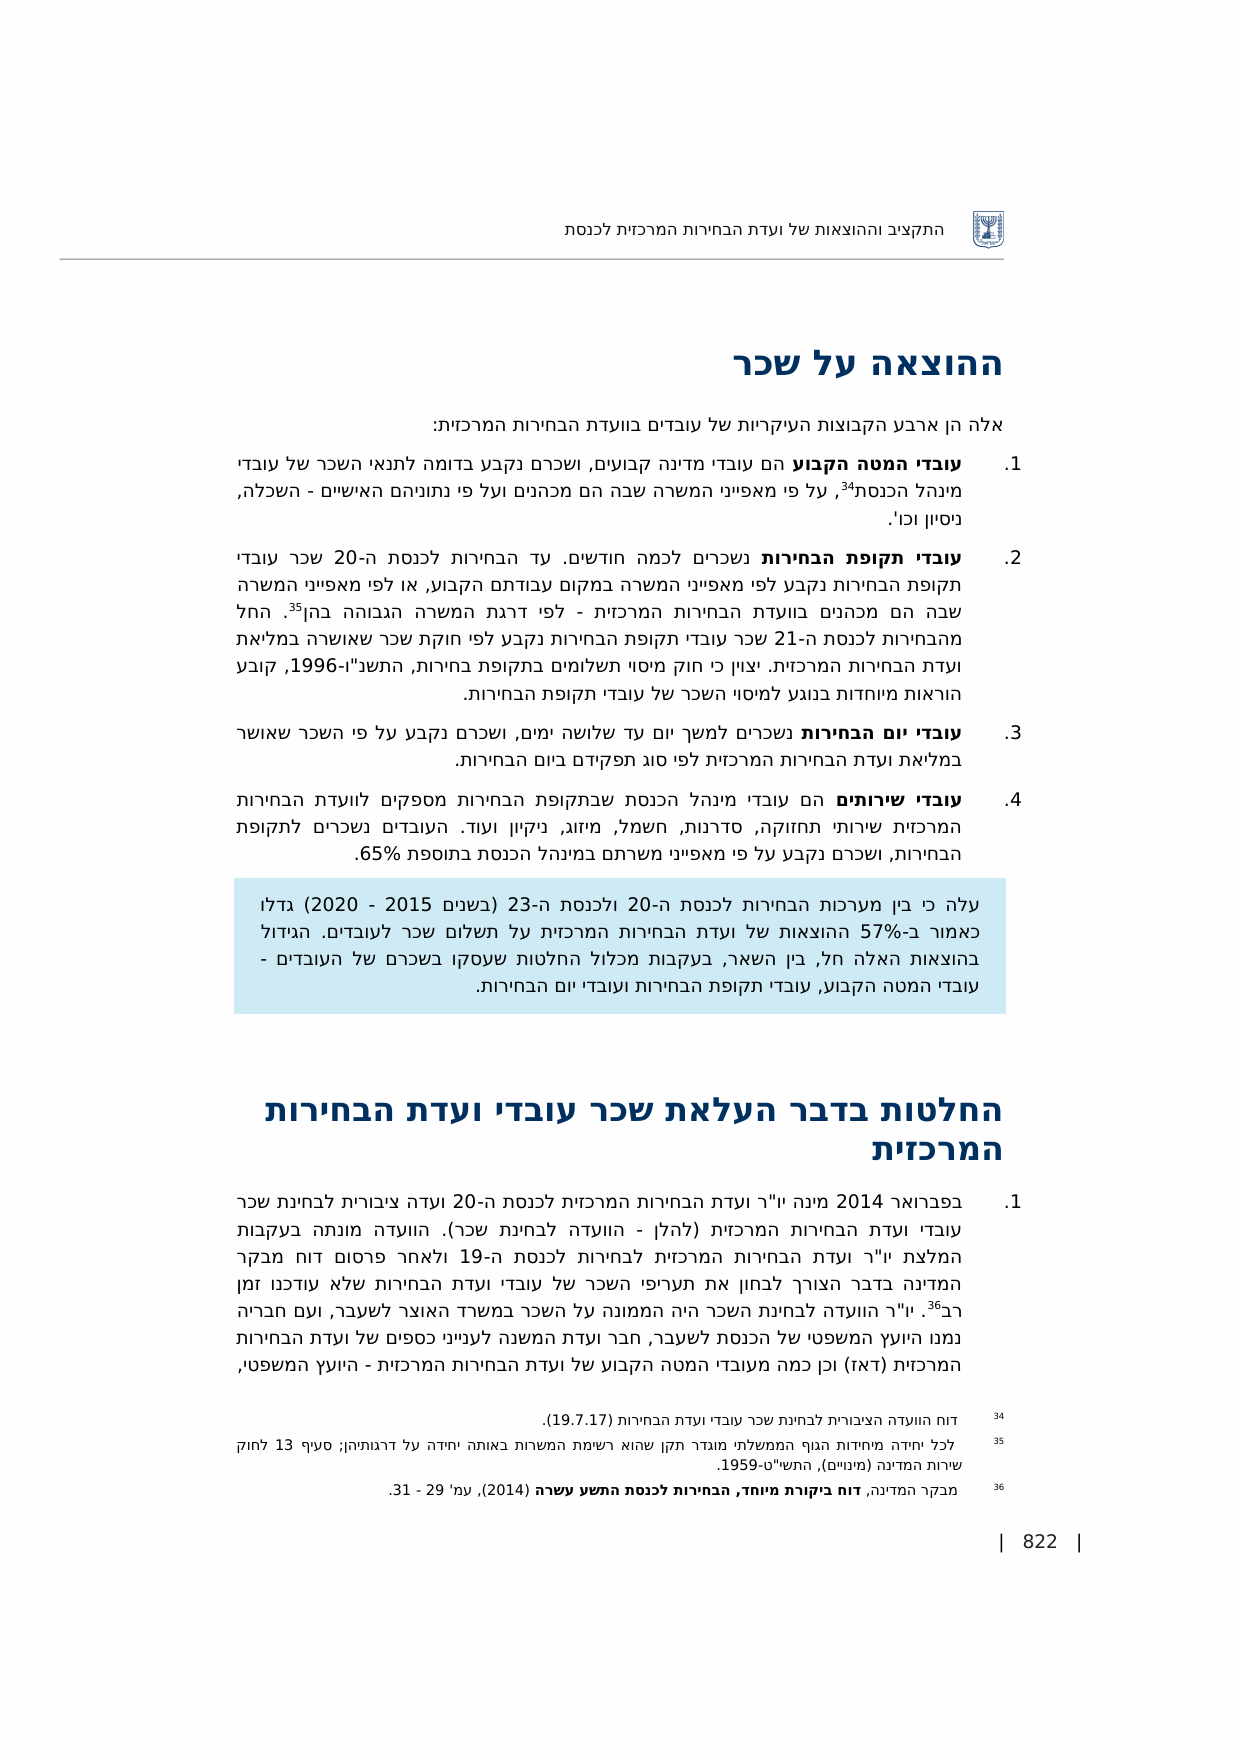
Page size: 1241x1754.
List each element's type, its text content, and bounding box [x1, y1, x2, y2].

text החלטות בדבר העלאת שכר עובדי ועדת הבחירות המרכזית [236, 1091, 1004, 1168]
list עובדי יום הבחירות נשכרים למשך יום עד שלושה ימים, ושכרם נקבע על פי השכר שאושר במליאת ועדת הבחירות המרכזית לפי סוג תפקידם ביום הבחירות. [236, 718, 1004, 772]
picture [1, 1, 1240, 1753]
text ההוצאה על שכר [236, 339, 1004, 384]
list עובדי תקופת הבחירות נשכרים לכמה חודשים. עד הבחירות לכנסת ה-20 שכר עובדי תקופת הבחירות נקבע לפי מאפייני המשרה במקום עבודתם הקבוע, או לפי מאפייני המשרה שבה הם מכהנים בוועדת הבחירות המרכזית - לפי דרגת המשרה הגבוהה בהן. החל מהבחירות לכנסת ה-21 שכר עובדי תקופת הבחירות נקבע לפי חוקת שכר שאושרה במליאת ועדת הבחירות המרכזית. יצוין כי חוק מיסוי תשלומים בתקופת בחירות, התשנ"ו-1996, קובע הוראות מיוחדות בנוגע למיסוי השכר של עובדי תקופת הבחירות. [236, 543, 1004, 705]
list עובדי המטה הקבוע הם עובדי מדינה קבועים, ושכרם נקבע בדומה לתנאי השכר של עובדי מינהל הכנסת, על פי מאפייני המשרה שבה הם מכהנים ועל פי נתוניהם האישיים - השכלה, ניסיון וכו'. [236, 449, 1004, 530]
list עובדי שירותים הם עובדי מינהל הכנסת שבתקופת הבחירות מספקים לוועדת הבחירות המרכזית שירותי תחזוקה, סדרנות, חשמל, מיזוג, ניקיון ועוד. העובדים נשכרים לתקופת הבחירות, ושכרם נקבע על פי מאפייני משרתם במינהל הכנסת בתוספת 65%. [236, 784, 1004, 866]
text עלה כי בין מערכות הבחירות לכנסת ה-20 ולכנסת ה-23 (בשנים 2015 - 2020) גדלו כאמור ב-57% ההוצאות של ועדת הבחירות המרכזית על תשלום שכר לעובדים. הגידול בהוצאות האלה חל, בין השאר, בעקבות מכלול החלטות שעסקו בשכרם של העובדים - עובדי המטה הקבוע, עובדי תקופת הבחירות ועובדי יום הבחירות. [237, 881, 1003, 1011]
text אלה הן ארבע הקבוצות העיקריות של עובדים בוועדת הבחירות המרכזית: [236, 409, 1004, 437]
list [236, 1187, 1004, 1377]
